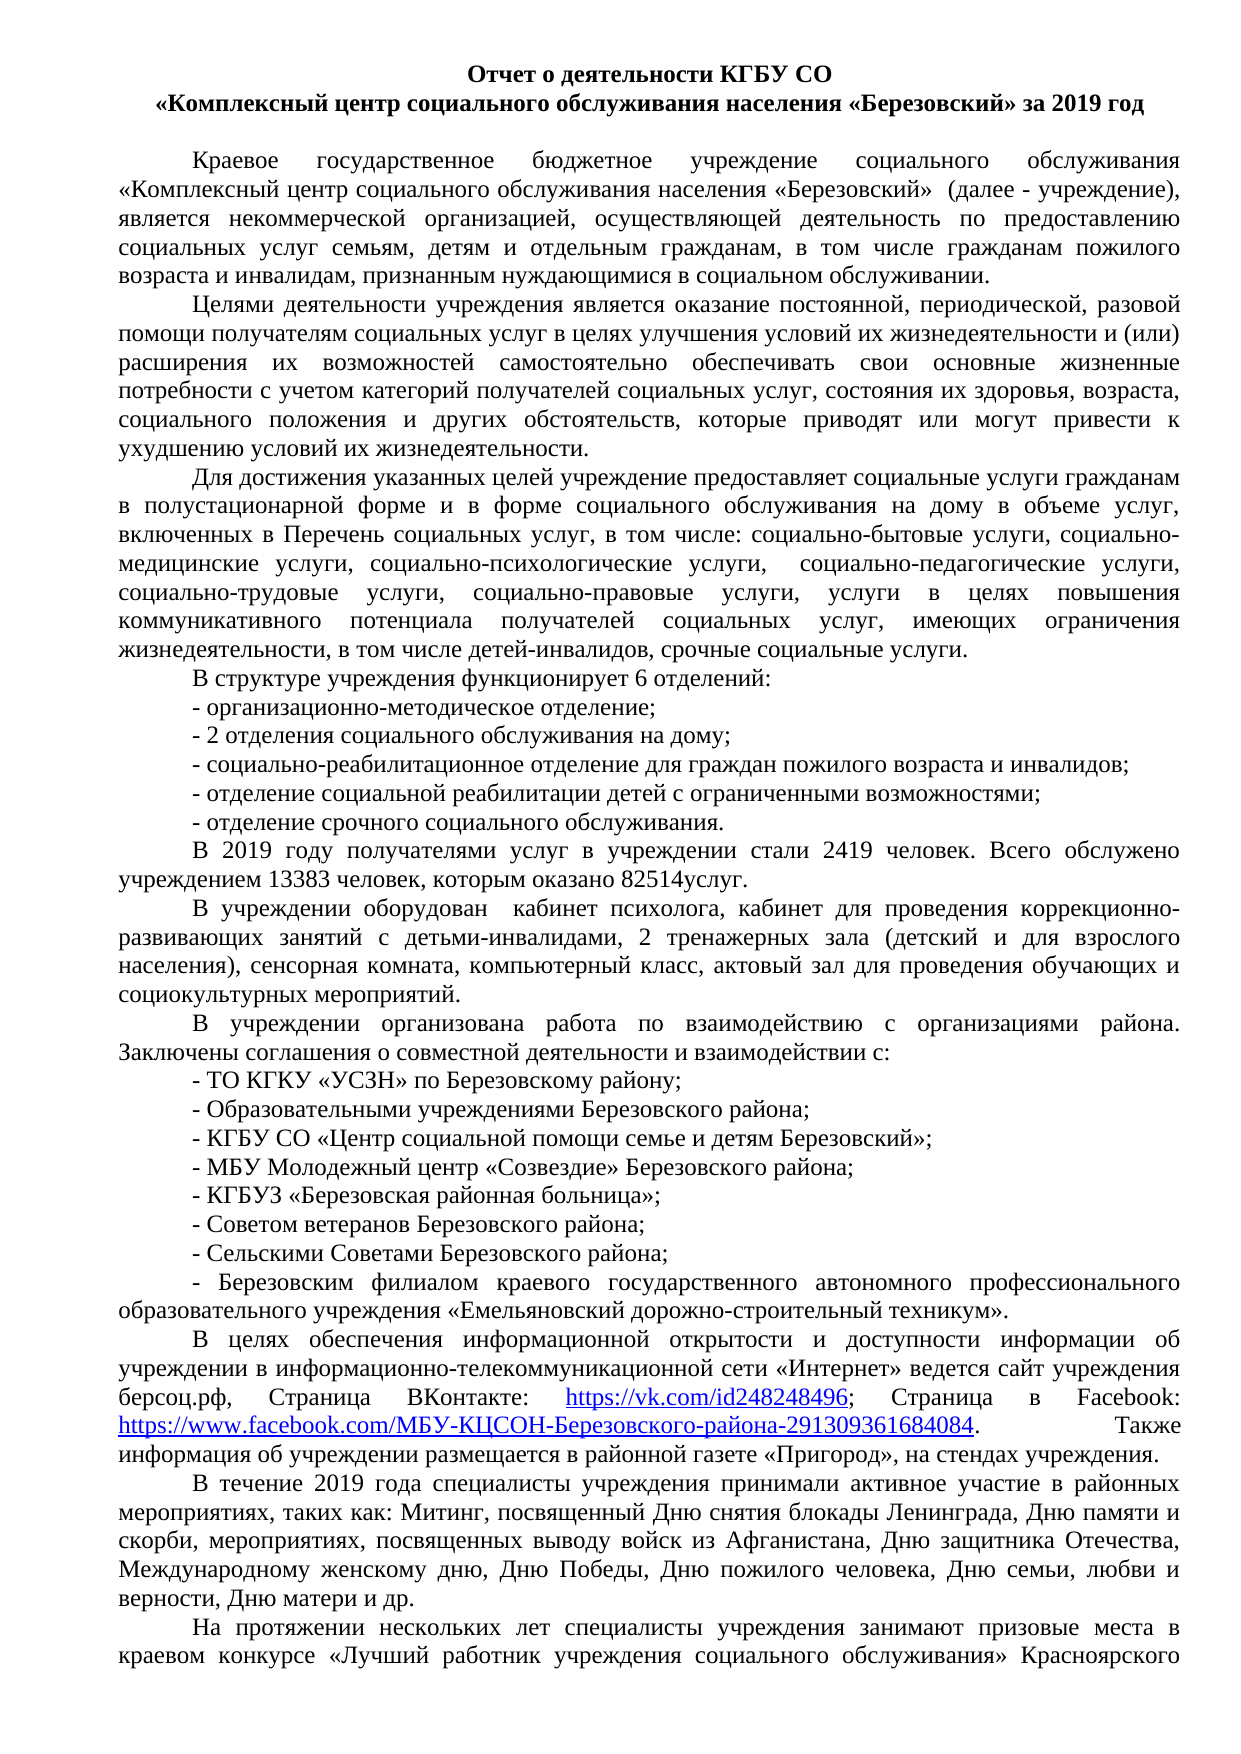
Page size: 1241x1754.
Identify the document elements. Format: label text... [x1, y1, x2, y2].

text - Березовским филиалом краевого государственного автономного профессионального образовательного учреждения «Емельяновский дорожно-строительный техникум». [118, 1267, 1181, 1324]
text В целях обеспечения информационной открытости и доступности информации об учреждении в информационно-телекоммуникационной сети «Интернет» ведется сайт учреждения берсоц.рф, Страница ВКонтакте: https://vk.com/id248248496; Страница в Facebook: https://www.facebook.com/МБУ-КЦСОН-Березовского-района-291309361684084. Также информация об учреждении размещается в районной газете «Пригород», на стендах учреждения. [118, 1324, 1181, 1468]
text - Образовательными учреждениями Березовского района; [118, 1094, 1181, 1123]
text Целями деятельности учреждения является оказание постоянной, периодической, разовой помощи получателям социальных услуг в целях улучшения условий их жизнедеятельности и (или) расширения их возможностей самостоятельно обеспечивать свои основные жизненные потребности с учетом категорий получателей социальных услуг, состояния их здоровья, возраста, социального положения и других обстоятельств, которые приводят или могут привести к ухудшению условий их жизнедеятельности. [118, 289, 1181, 462]
text - КГБУ СО «Центр социальной помощи семье и детям Березовский»; [118, 1123, 1181, 1152]
text Отчет о деятельности КГБУ СО [118, 59, 1181, 88]
text - МБУ Молодежный центр «Созвездие» Березовского района; [118, 1152, 1181, 1180]
text - организационно-методическое отделение; [118, 692, 1181, 720]
text В структуре учреждения функционирует 6 отделений: [118, 663, 1181, 692]
text - отделение социальной реабилитации детей с ограниченными возможностями; [118, 778, 1181, 807]
text - социально-реабилитационное отделение для граждан пожилого возраста и инвалидов; [118, 749, 1181, 778]
text Краевое государственное бюджетное учреждение социального обслуживания «Комплексный центр социального обслуживания населения «Березовский» (далее - учреждение), является некоммерческой организацией, осуществляющей деятельность по предоставлению социальных услуг семьям, детям и отдельным гражданам, в том числе гражданам пожилого возраста и инвалидам, признанным нуждающимися в социальном обслуживании. [118, 145, 1181, 289]
text Для достижения указанных целей учреждение предоставляет социальные услуги гражданам в полустационарной форме и в форме социального обслуживания на дому в объеме услуг, включенных в Перечень социальных услуг, в том числе: социально-бытовые услуги, социально-медицинские услуги, социально-психологические услуги, социально-педагогические услуги, социально-трудовые услуги, социально-правовые услуги, услуги в целях повышения коммуникативного потенциала получателей социальных услуг, имеющих ограничения жизнедеятельности, в том числе детей-инвалидов, срочные социальные услуги. [118, 462, 1181, 663]
text «Комплексный центр социального обслуживания населения «Березовский» за 2019 год [118, 88, 1181, 117]
text В учреждении оборудован кабинет психолога, кабинет для проведения коррекционно-развивающих занятий с детьми-инвалидами, 2 тренажерных зала (детский и для взрослого населения), сенсорная комната, компьютерный класс, актовый зал для проведения обучающих и социокультурных мероприятий. [118, 893, 1181, 1008]
text - ТО КГКУ «УСЗН» по Березовскому району; [118, 1065, 1181, 1094]
text В учреждении организована работа по взаимодействию с организациями района. Заключены соглашения о совместной деятельности и взаимодействии с: [118, 1008, 1181, 1065]
text - отделение срочного социального обслуживания. [118, 807, 1181, 835]
text В 2019 году получателями услуг в учреждении стали 2419 человек. Всего обслужено учреждением 13383 человек, которым оказано 82514услуг. [118, 835, 1181, 893]
text - 2 отделения социального обслуживания на дому; [118, 720, 1181, 749]
text - Сельскими Советами Березовского района; [118, 1238, 1181, 1267]
text В течение 2019 года специалисты учреждения принимали активное участие в районных мероприятиях, таких как: Митинг, посвященный Дню снятия блокады Ленинграда, Дню памяти и скорби, мероприятиях, посвященных выводу войск из Афганистана, Дню защитника Отечества, Международному женскому дню, Дню Победы, Дню пожилого человека, Дню семьи, любви и верности, Дню матери и др. [118, 1468, 1181, 1612]
text - КГБУЗ «Березовская районная больница»; [118, 1180, 1181, 1209]
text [118, 1612, 1181, 1669]
text - Советом ветеранов Березовского района; [118, 1209, 1181, 1238]
